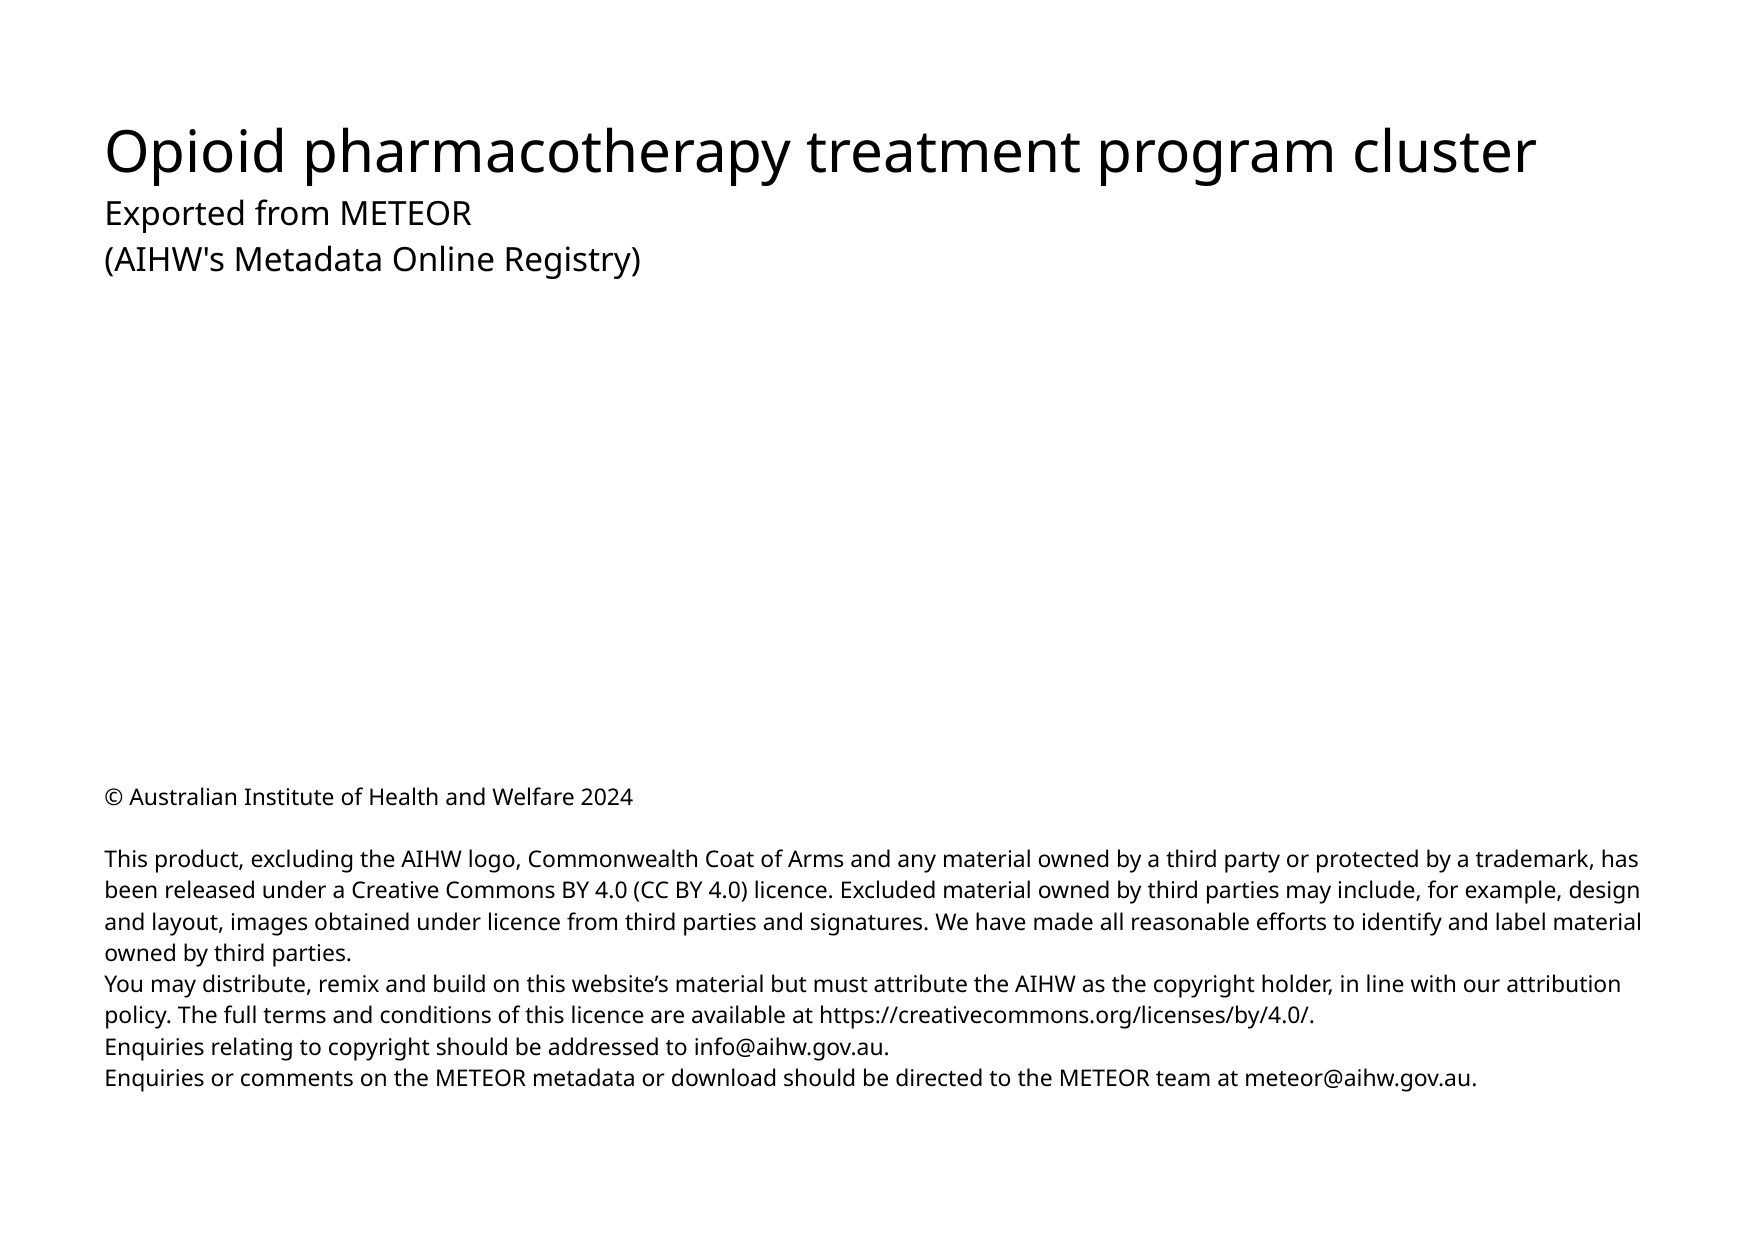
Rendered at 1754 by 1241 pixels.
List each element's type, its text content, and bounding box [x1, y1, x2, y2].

text Enquiries relating to copyright should be addressed to info@aihw.gov.au. [104, 1031, 1650, 1062]
text © Australian Institute of Health and Welfare 2024 [104, 781, 1650, 812]
text This product, excluding the AIHW logo, Commonwealth Coat of Arms and any material owned by a third party or protected by a trademark, has been released under a Creative Commons BY 4.0 (CC BY 4.0) licence. Excluded material owned by third parties may include, for example, design and layout, images obtained under licence from third parties and signatures. We have made all reasonable efforts to identify and label material owned by third parties. [104, 843, 1650, 968]
text Enquiries or comments on the METEOR metadata or download should be directed to the METEOR team at meteor@aihw.gov.au. [104, 1062, 1650, 1093]
subtitle (AIHW's Metadata Online Registry) [104, 235, 1650, 281]
title Opioid pharmacotherapy treatment program cluster [104, 110, 1650, 190]
text You may distribute, remix and build on this website’s material but must attribute the AIHW as the copyright holder, in line with our attribution policy. The full terms and conditions of this licence are available at https://creativecommons.org/licenses/by/4.0/. [104, 968, 1650, 1031]
subtitle Exported from METEOR [104, 190, 1650, 235]
